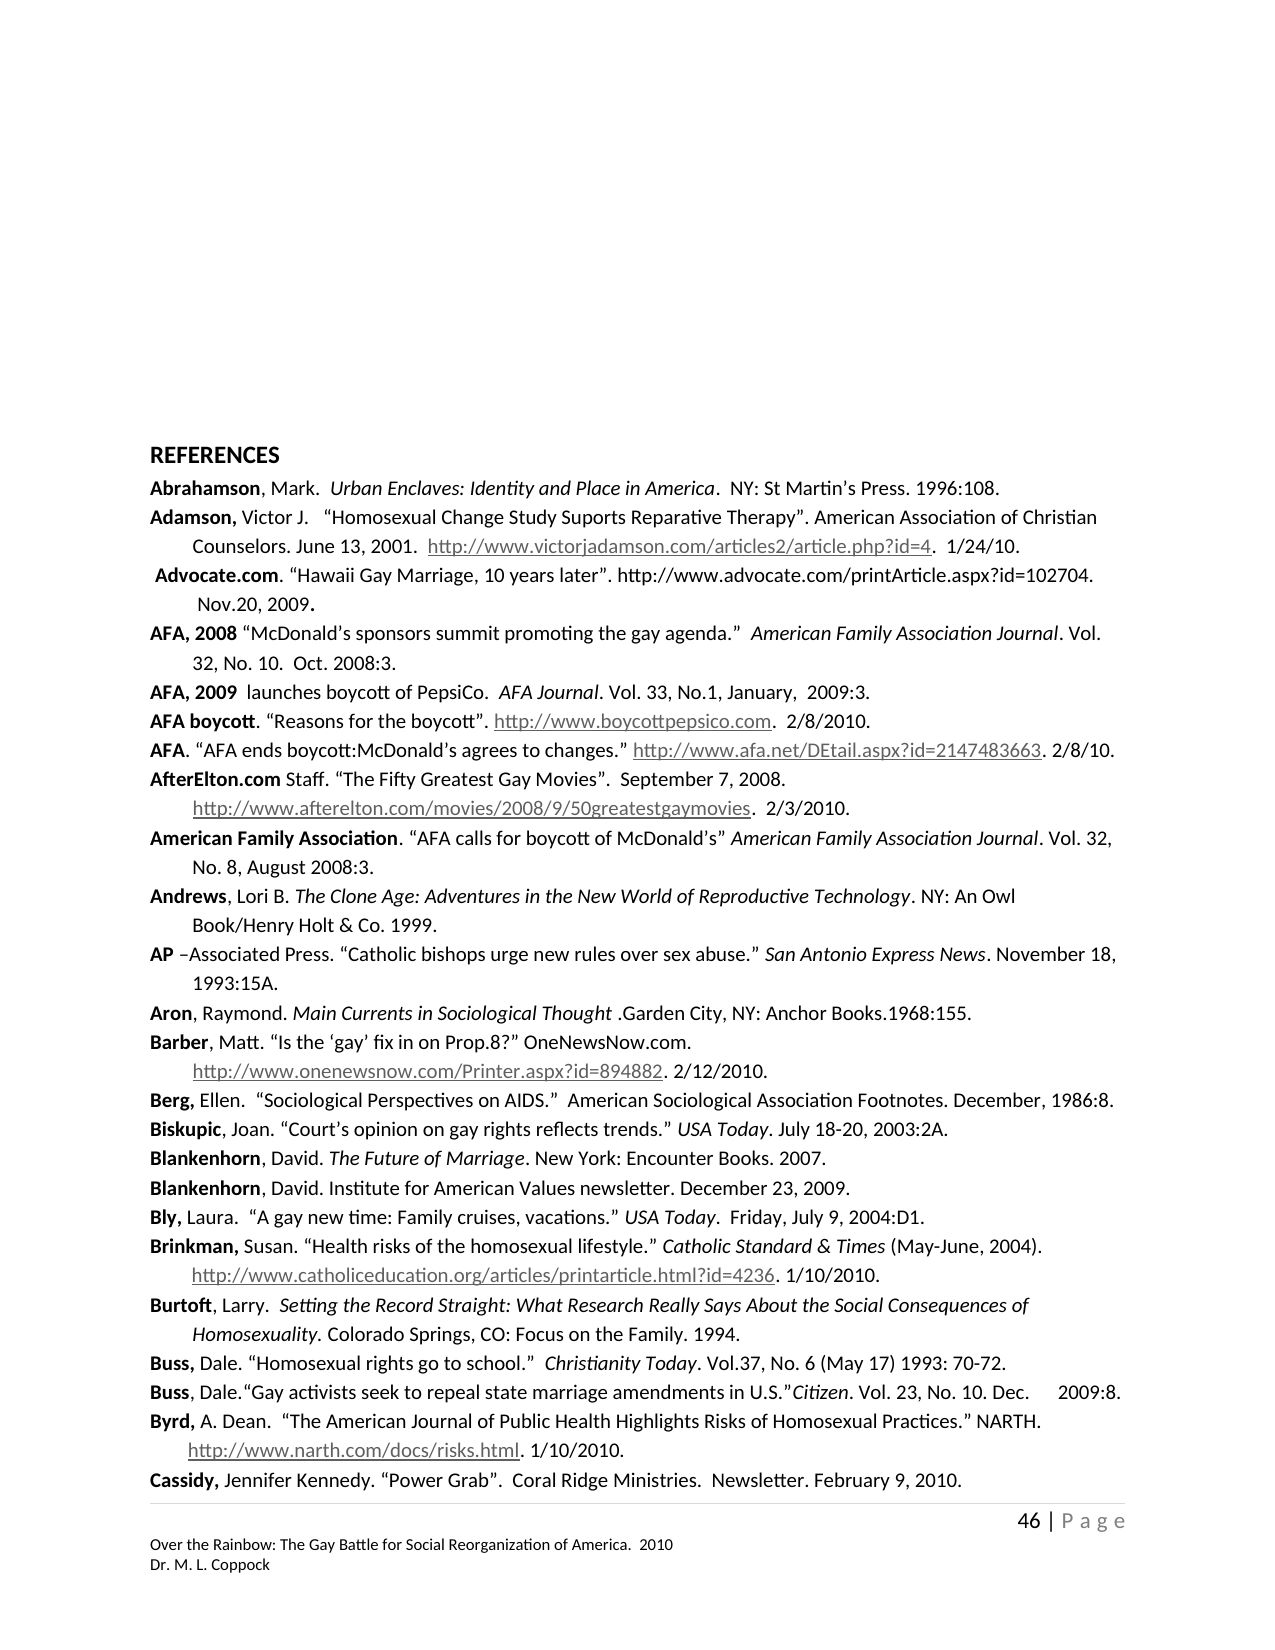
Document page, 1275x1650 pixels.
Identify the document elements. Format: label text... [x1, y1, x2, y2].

text 32, No. 10. Oct. 2008:3. [150, 650, 1125, 675]
text 1993:15A. [150, 971, 1125, 996]
text AFA, 2008 “McDonald’s sponsors summit promoting the gay agenda.” American Family Association Journal. Vol. [150, 621, 1125, 646]
text Brinkman, Susan. “Health risks of the homosexual lifestyle.” Catholic Standard & Times (May-June, 2004). [150, 1233, 1125, 1258]
text Book/Henry Holt & Co. 1999. [150, 912, 1125, 938]
text Advocate.com. “Hawaii Gay Marriage, 10 years later”. http://www.advocate.com/printArticle.aspx?id=102704. [150, 562, 1125, 588]
text AFA boycott. “Reasons for the boycott”. http://www.boycottpepsico.com. 2/8/2010. [150, 708, 1125, 733]
text http://www.afterelton.com/movies/2008/9/50greatestgaymovies. 2/3/2010. [150, 796, 1125, 821]
text American Family Association. “AFA calls for boycott of McDonald’s” American Family Association Journal. Vol. 32, [150, 825, 1125, 850]
text Bly, Laura. “A gay new time: Family cruises, vacations.” USA Today. Friday, July 9, 2004:D1. [150, 1204, 1125, 1229]
text Adamson, Victor J. “Homosexual Change Study Suports Reparative Therapy”. American Association of Christian [150, 504, 1125, 529]
text Abrahamson, Mark. Urban Enclaves: Identity and Place in America. NY: St Martin’s Press. 1996:108. [150, 475, 1125, 500]
text Burtoft, Larry. Setting the Record Straight: What Research Really Says About the Social Consequences of [150, 1292, 1125, 1317]
text Homosexuality. Colorado Springs, CO: Focus on the Family. 1994. [150, 1321, 1125, 1346]
text Buss, Dale.“Gay activists seek to repeal state marriage amendments in U.S.”Citizen. Vol. 23, No. 10. Dec. 2009:8. [150, 1379, 1125, 1405]
text Blankenhorn, David. The Future of Marriage. New York: Encounter Books. 2007. [150, 1146, 1125, 1171]
text Cassidy, Jennifer Kennedy. “Power Grab”. Coral Ridge Ministries. Newsletter. February 9, 2010. [150, 1467, 1125, 1492]
text AP –Associated Press. “Catholic bishops urge new rules over sex abuse.” San Antonio Express News. November 18, [150, 941, 1125, 967]
text http://www.onenewsnow.com/Printer.aspx?id=894882. 2/12/2010. [150, 1058, 1125, 1083]
text Andrews, Lori B. The Clone Age: Adventures in the New World of Reproductive Technology. NY: An Owl [150, 883, 1125, 908]
text Barber, Matt. “Is the ‘gay’ fix in on Prop.8?” OneNewsNow.com. [150, 1029, 1125, 1054]
text Nov.20, 2009. [150, 591, 1125, 617]
text Biskupic, Joan. “Court’s opinion on gay rights reflects trends.” USA Today. July 18-20, 2003:2A. [150, 1116, 1125, 1142]
text Berg, Ellen. “Sociological Perspectives on AIDS.” American Sociological Association Footnotes. December, 1986:8. [150, 1087, 1125, 1113]
text No. 8, August 2008:3. [150, 854, 1125, 879]
text AFA, 2009 launches boycott of PepsiCo. AFA Journal. Vol. 33, No.1, January, 2009:3. [150, 679, 1125, 704]
text Buss, Dale. “Homosexual rights go to school.” Christianity Today. Vol.37, No. 6 (May 17) 1993: 70-72. [150, 1350, 1125, 1376]
text AfterElton.com Staff. “The Fifty Greatest Gay Movies”. September 7, 2008. [150, 766, 1125, 792]
text AFA. “AFA ends boycott:McDonald’s agrees to changes.” http://www.afa.net/DEtail.aspx?id=2147483663. 2/8/10. [150, 737, 1125, 763]
text Blankenhorn, David. Institute for American Values newsletter. December 23, 2009. [150, 1175, 1125, 1200]
text http://www.narth.com/docs/risks.html. 1/10/2010. [150, 1438, 1125, 1463]
text Counselors. June 13, 2001. http://www.victorjadamson.com/articles2/article.php?id=4. 1/24/10. [150, 533, 1125, 558]
text REFERENCES [150, 440, 1125, 470]
text http://www.catholiceducation.org/articles/printarticle.html?id=4236. 1/10/2010. [150, 1262, 1125, 1288]
text Aron, Raymond. Main Currents in Sociological Thought .Garden City, NY: Anchor Books.1968:155. [150, 1000, 1125, 1025]
text Byrd, A. Dean. “The American Journal of Public Health Highlights Risks of Homosexual Practices.” NARTH. [150, 1408, 1125, 1434]
